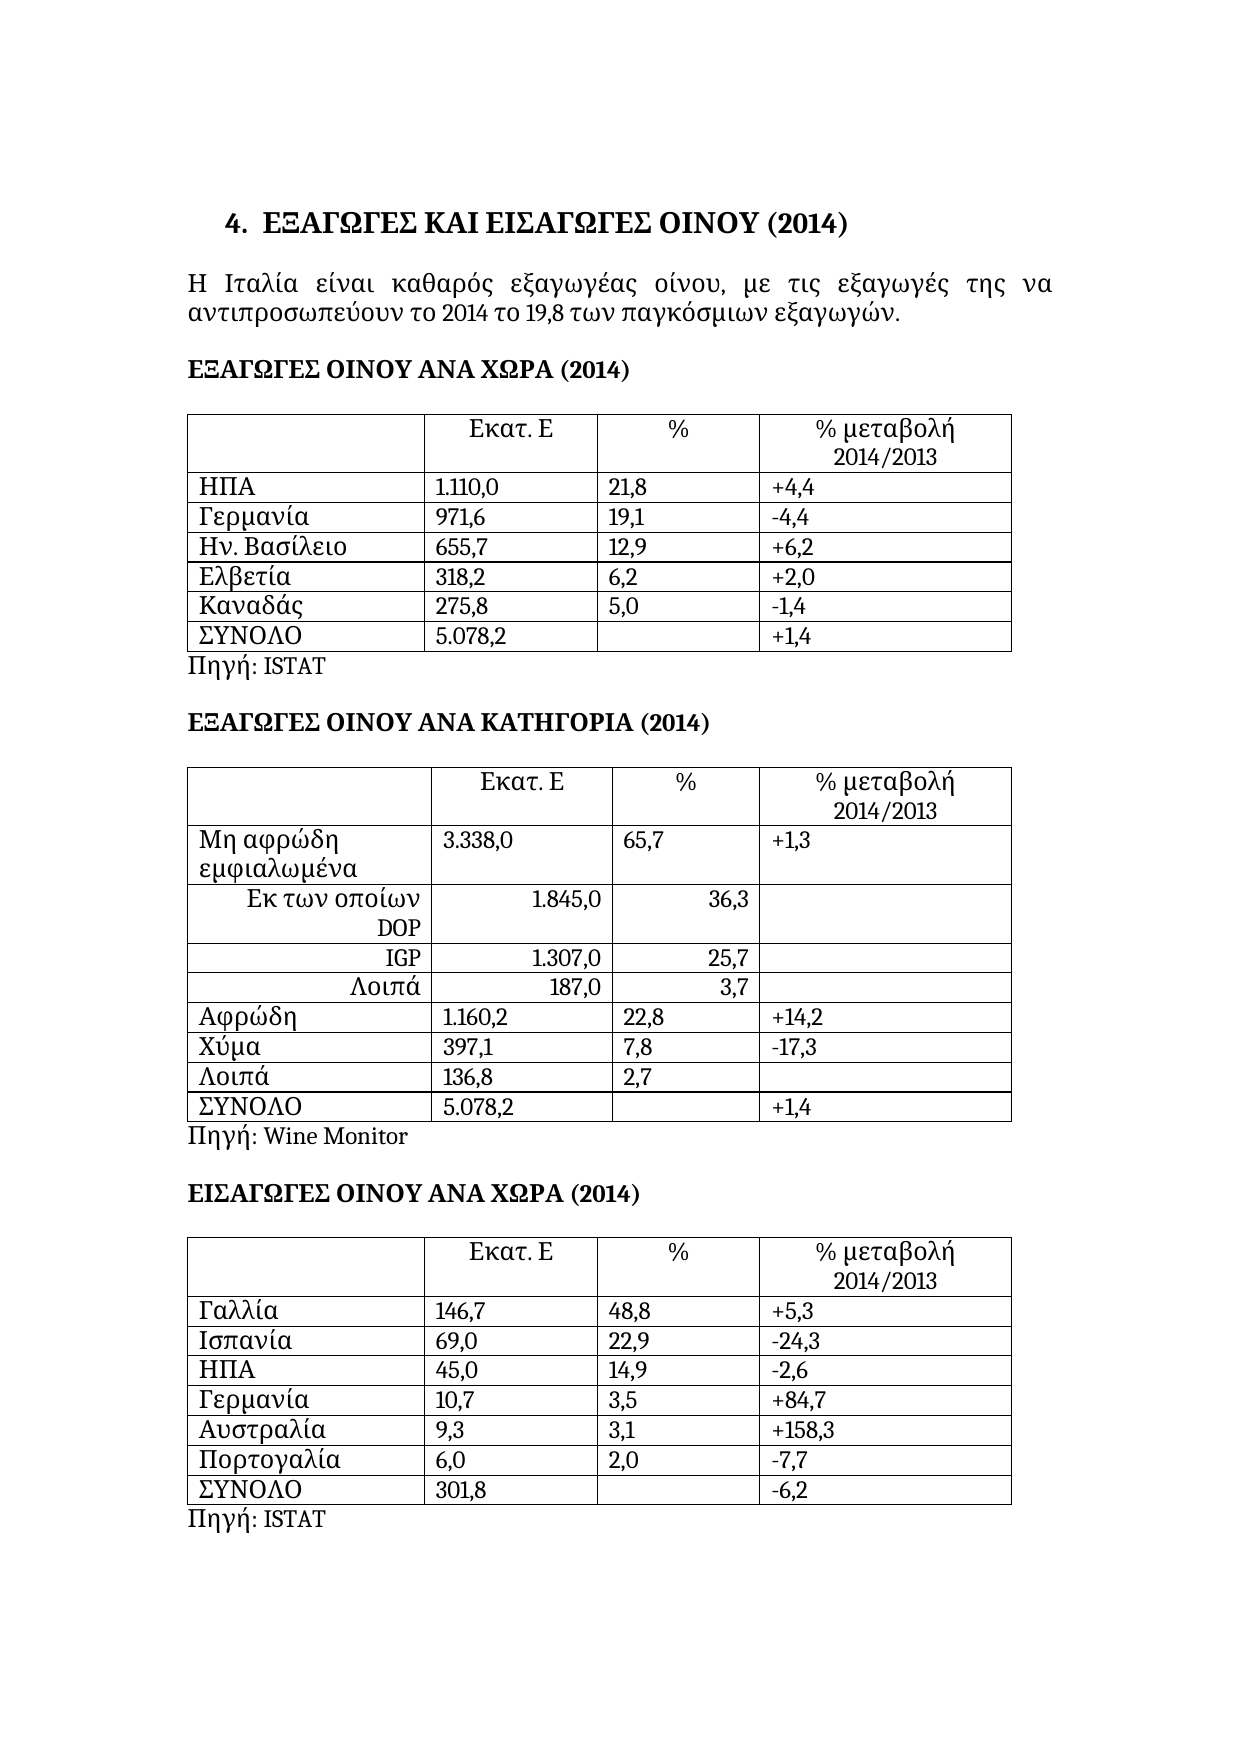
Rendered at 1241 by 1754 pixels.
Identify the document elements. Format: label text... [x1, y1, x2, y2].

table_cell [598, 1476, 759, 1504]
table_cell 1.160,2 [432, 1003, 612, 1032]
table_cell Λοιπά [188, 1063, 431, 1091]
table_cell [760, 1063, 1011, 1091]
table_cell 146,7 [425, 1297, 597, 1326]
table_cell [760, 944, 1011, 972]
table_cell Καναδάς [188, 592, 424, 621]
table_cell [760, 973, 1011, 1002]
table_cell 301,8 [425, 1476, 597, 1504]
table_cell 21,8 [598, 473, 759, 502]
table_header % μεταβολή 2014/2013 [760, 415, 1011, 472]
table_cell 1.307,0 [432, 944, 612, 972]
table_cell ΣΥΝΟΛΟ [188, 1093, 431, 1121]
table_cell 275,8 [425, 592, 597, 621]
table_cell 5,0 [598, 592, 759, 621]
table_cell Ισπανία [188, 1327, 424, 1355]
table_cell Μη αφρώδη εμφιαλωμένα [188, 826, 431, 884]
table_cell ΣΥΝΟΛΟ [188, 622, 424, 651]
table_cell 1.845,0 [432, 885, 612, 942]
table_cell Πορτογαλία [188, 1446, 424, 1474]
table_cell 397,1 [432, 1033, 612, 1062]
table_cell +14,2 [760, 1003, 1011, 1032]
text Πηγή: ISTAT [187, 652, 1053, 681]
table_cell 3.338,0 [432, 826, 612, 884]
table_cell 36,3 [613, 885, 759, 942]
table_cell 3,7 [613, 973, 759, 1002]
table_header [188, 768, 431, 825]
table_cell [760, 885, 1011, 942]
table_cell 10,7 [425, 1386, 597, 1415]
text Η Ιταλία είναι καθαρός εξαγωγέας οίνου, με τις εξαγωγές της να αντιπροσωπεύουν το 2014 το 19,8 των παγκόσμιων εξαγωγών. [187, 270, 1053, 327]
table_cell +4,4 [760, 473, 1011, 502]
table_cell -6,2 [760, 1476, 1011, 1504]
table_cell +84,7 [760, 1386, 1011, 1415]
table_header % [598, 415, 759, 472]
table_cell 19,1 [598, 503, 759, 532]
table_cell ΣΥΝΟΛΟ [188, 1476, 424, 1504]
table_cell 3,5 [598, 1386, 759, 1415]
text ΕΞΑΓΩΓΕΣ ΟΙΝΟΥ ΑΝΑ ΧΩΡΑ (2014) [187, 356, 1053, 385]
table_header [188, 1238, 424, 1296]
table_cell 5.078,2 [425, 622, 597, 651]
table_header Εκατ. Ε [432, 768, 612, 825]
table_cell 2,0 [598, 1446, 759, 1474]
text ΕΙΣΑΓΩΓΕΣ ΟΙΝΟΥ ΑΝΑ ΧΩΡΑ (2014) [187, 1180, 1053, 1208]
table_cell Ην. Βασίλειο [188, 533, 424, 561]
table_cell Χύμα [188, 1033, 431, 1062]
table_cell Αυστραλία [188, 1416, 424, 1445]
text Πηγή: ISTAT [187, 1505, 1053, 1534]
table_cell [598, 622, 759, 651]
table_cell -1,4 [760, 592, 1011, 621]
table_cell 318,2 [425, 563, 597, 591]
table_cell 971,6 [425, 503, 597, 532]
table_header Εκατ. Ε [425, 415, 597, 472]
table_cell +158,3 [760, 1416, 1011, 1445]
table_cell 3,1 [598, 1416, 759, 1445]
table_cell 6,0 [425, 1446, 597, 1474]
table_cell Γερμανία [188, 1386, 424, 1415]
table_cell 136,8 [432, 1063, 612, 1091]
table_cell Εκ των οποίων DOP [188, 885, 431, 942]
table_header [188, 415, 424, 472]
table_cell ΗΠΑ [188, 473, 424, 502]
table_cell Γερμανία [188, 503, 424, 532]
table_cell 69,0 [425, 1327, 597, 1355]
table_cell +1,4 [760, 1093, 1011, 1121]
table_cell 48,8 [598, 1297, 759, 1326]
table_cell -17,3 [760, 1033, 1011, 1062]
table_cell 45,0 [425, 1356, 597, 1385]
table_cell 2,7 [613, 1063, 759, 1091]
table_cell 1.110,0 [425, 473, 597, 502]
table_cell Ελβετία [188, 563, 424, 591]
table_cell +6,2 [760, 533, 1011, 561]
table_cell 9,3 [425, 1416, 597, 1445]
table_cell +1,4 [760, 622, 1011, 651]
table_cell Λοιπά [188, 973, 431, 1002]
list ΕΞΑΓΩΓΕΣ ΚΑΙ ΕΙΣΑΓΩΓΕΣ ΟΙΝΟΥ (2014) [225, 207, 1053, 241]
table_cell 6,2 [598, 563, 759, 591]
table_cell 5.078,2 [432, 1093, 612, 1121]
table_cell 22,9 [598, 1327, 759, 1355]
table_header % μεταβολή 2014/2013 [760, 768, 1011, 825]
table_cell Αφρώδη [188, 1003, 431, 1032]
table_cell -7,7 [760, 1446, 1011, 1474]
table_cell +1,3 [760, 826, 1011, 884]
table_cell 14,9 [598, 1356, 759, 1385]
table_cell IGP [188, 944, 431, 972]
table_cell 65,7 [613, 826, 759, 884]
table_header % [598, 1238, 759, 1296]
table_cell -4,4 [760, 503, 1011, 532]
table_cell 655,7 [425, 533, 597, 561]
table_cell 187,0 [432, 973, 612, 1002]
table_cell -2,6 [760, 1356, 1011, 1385]
text Πηγή: Wine Monitor [187, 1122, 1053, 1151]
table_cell Γαλλία [188, 1297, 424, 1326]
table_cell 25,7 [613, 944, 759, 972]
table_cell ΗΠΑ [188, 1356, 424, 1385]
table_header % μεταβολή 2014/2013 [760, 1238, 1011, 1296]
table_header Εκατ. Ε [425, 1238, 597, 1296]
table_cell 12,9 [598, 533, 759, 561]
table_cell -24,3 [760, 1327, 1011, 1355]
table_cell [613, 1093, 759, 1121]
table_header % [613, 768, 759, 825]
table_cell 22,8 [613, 1003, 759, 1032]
table_cell 7,8 [613, 1033, 759, 1062]
table_cell +2,0 [760, 563, 1011, 591]
table_cell +5,3 [760, 1297, 1011, 1326]
text ΕΞΑΓΩΓΕΣ ΟΙΝΟΥ ΑΝΑ ΚΑΤΗΓΟΡΙΑ (2014) [187, 709, 1053, 738]
